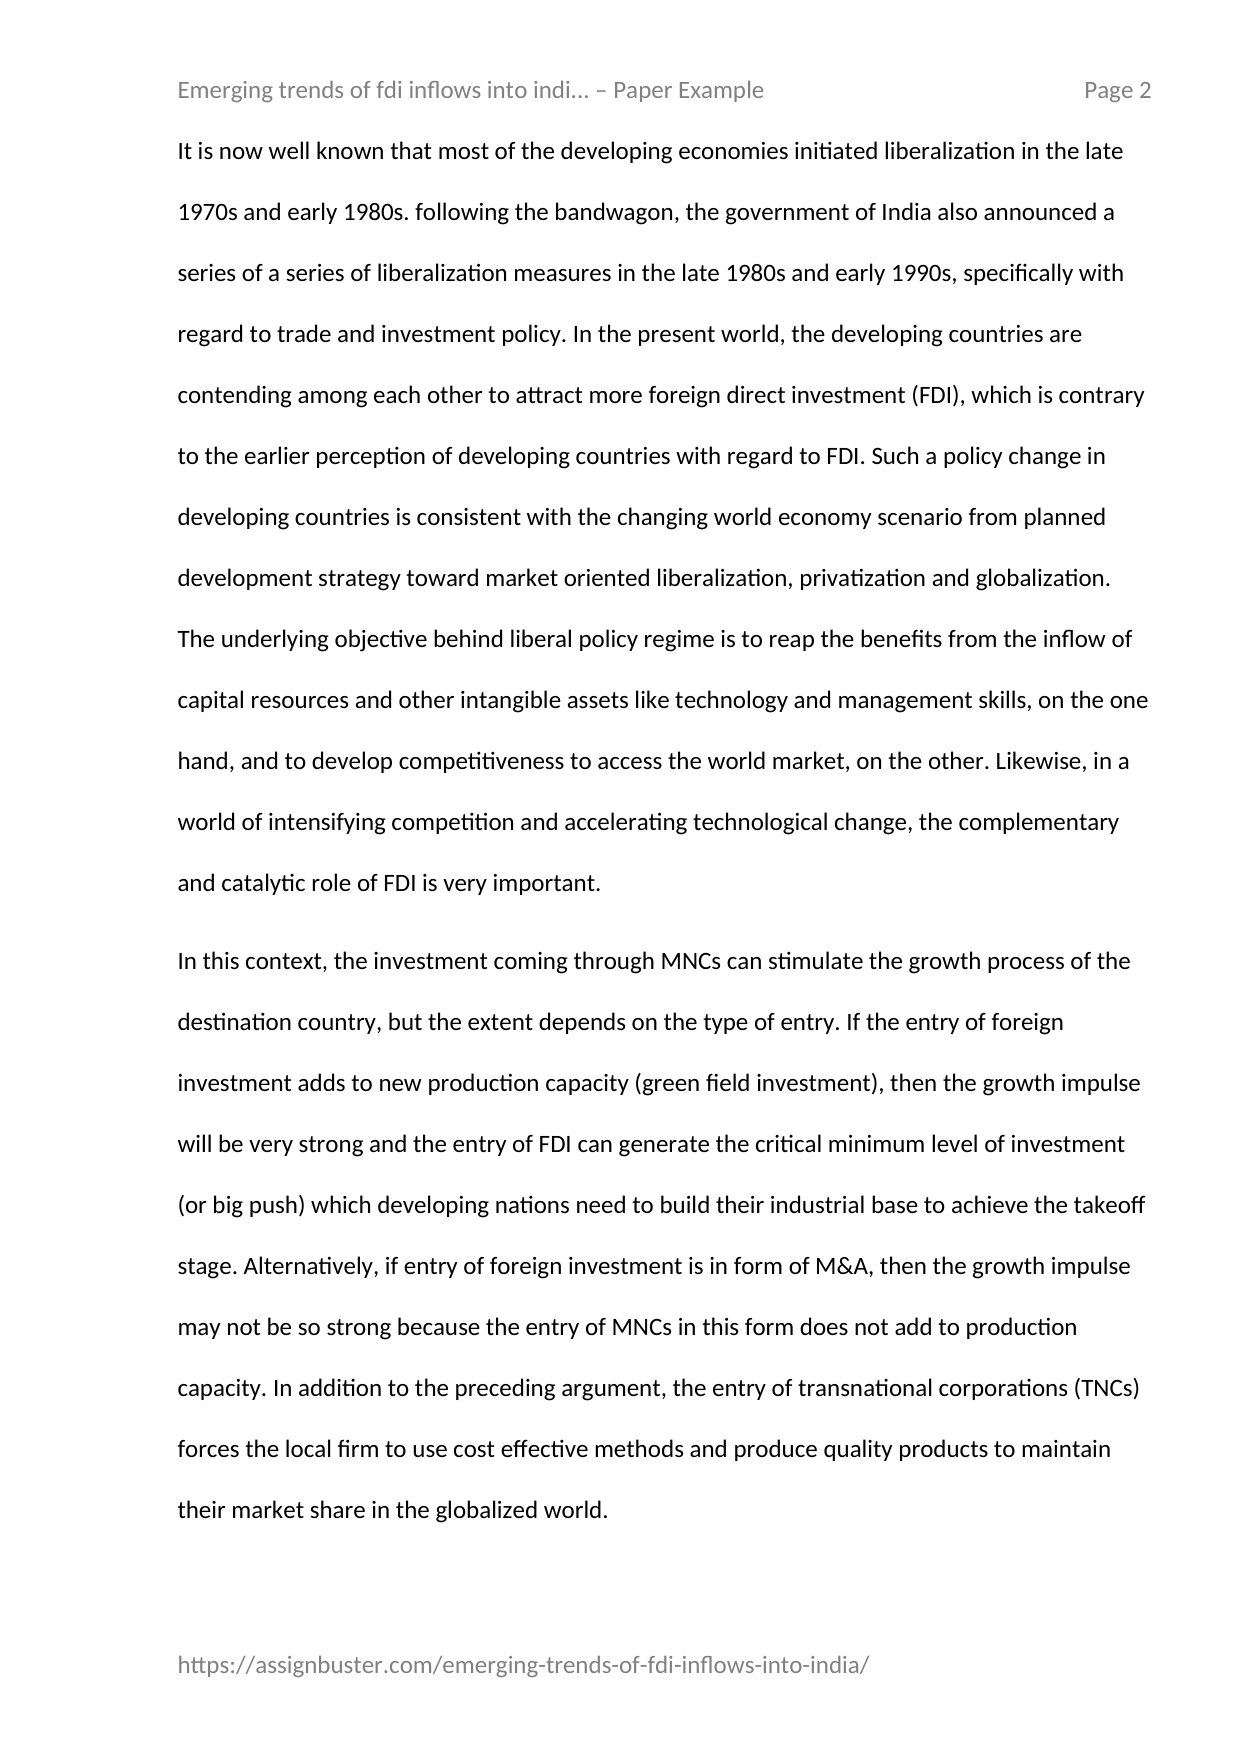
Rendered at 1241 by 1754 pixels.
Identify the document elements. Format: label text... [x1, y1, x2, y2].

text In this context, the investment coming through MNCs can stimulate the growth process of the destination country, but the extent depends on the type of entry. If the entry of foreign investment adds to new production capacity (green field investment), then the growth impulse will be very strong and the entry of FDI can generate the critical minimum level of investment (or big push) which developing nations need to build their industrial base to achieve the takeoff stage. Alternatively, if entry of foreign investment is in form of M&A, then the growth impulse may not be so strong because the entry of MNCs in this form does not add to production capacity. In addition to the preceding argument, the entry of transnational corporations (TNCs) forces the local firm to use cost effective methods and produce quality products to maintain their market share in the globalized world. [177, 945, 1152, 1525]
text It is now well known that most of the developing economies initiated liberalization in the late 1970s and early 1980s. following the bandwagon, the government of India also announced a series of a series of liberalization measures in the late 1980s and early 1990s, specifically with regard to trade and investment policy. In the present world, the developing countries are contending among each other to attract more foreign direct investment (FDI), which is contrary to the earlier perception of developing countries with regard to FDI. Such a policy change in developing countries is consistent with the changing world economy scenario from planned development strategy toward market oriented liberalization, privatization and globalization. The underlying objective behind liberal policy regime is to reap the benefits from the inflow of capital resources and other intangible assets like technology and management skills, on the one hand, and to develop competitiveness to access the world market, on the other. Likewise, in a world of intensifying competition and accelerating technological change, the complementary and catalytic role of FDI is very important. [177, 135, 1152, 898]
